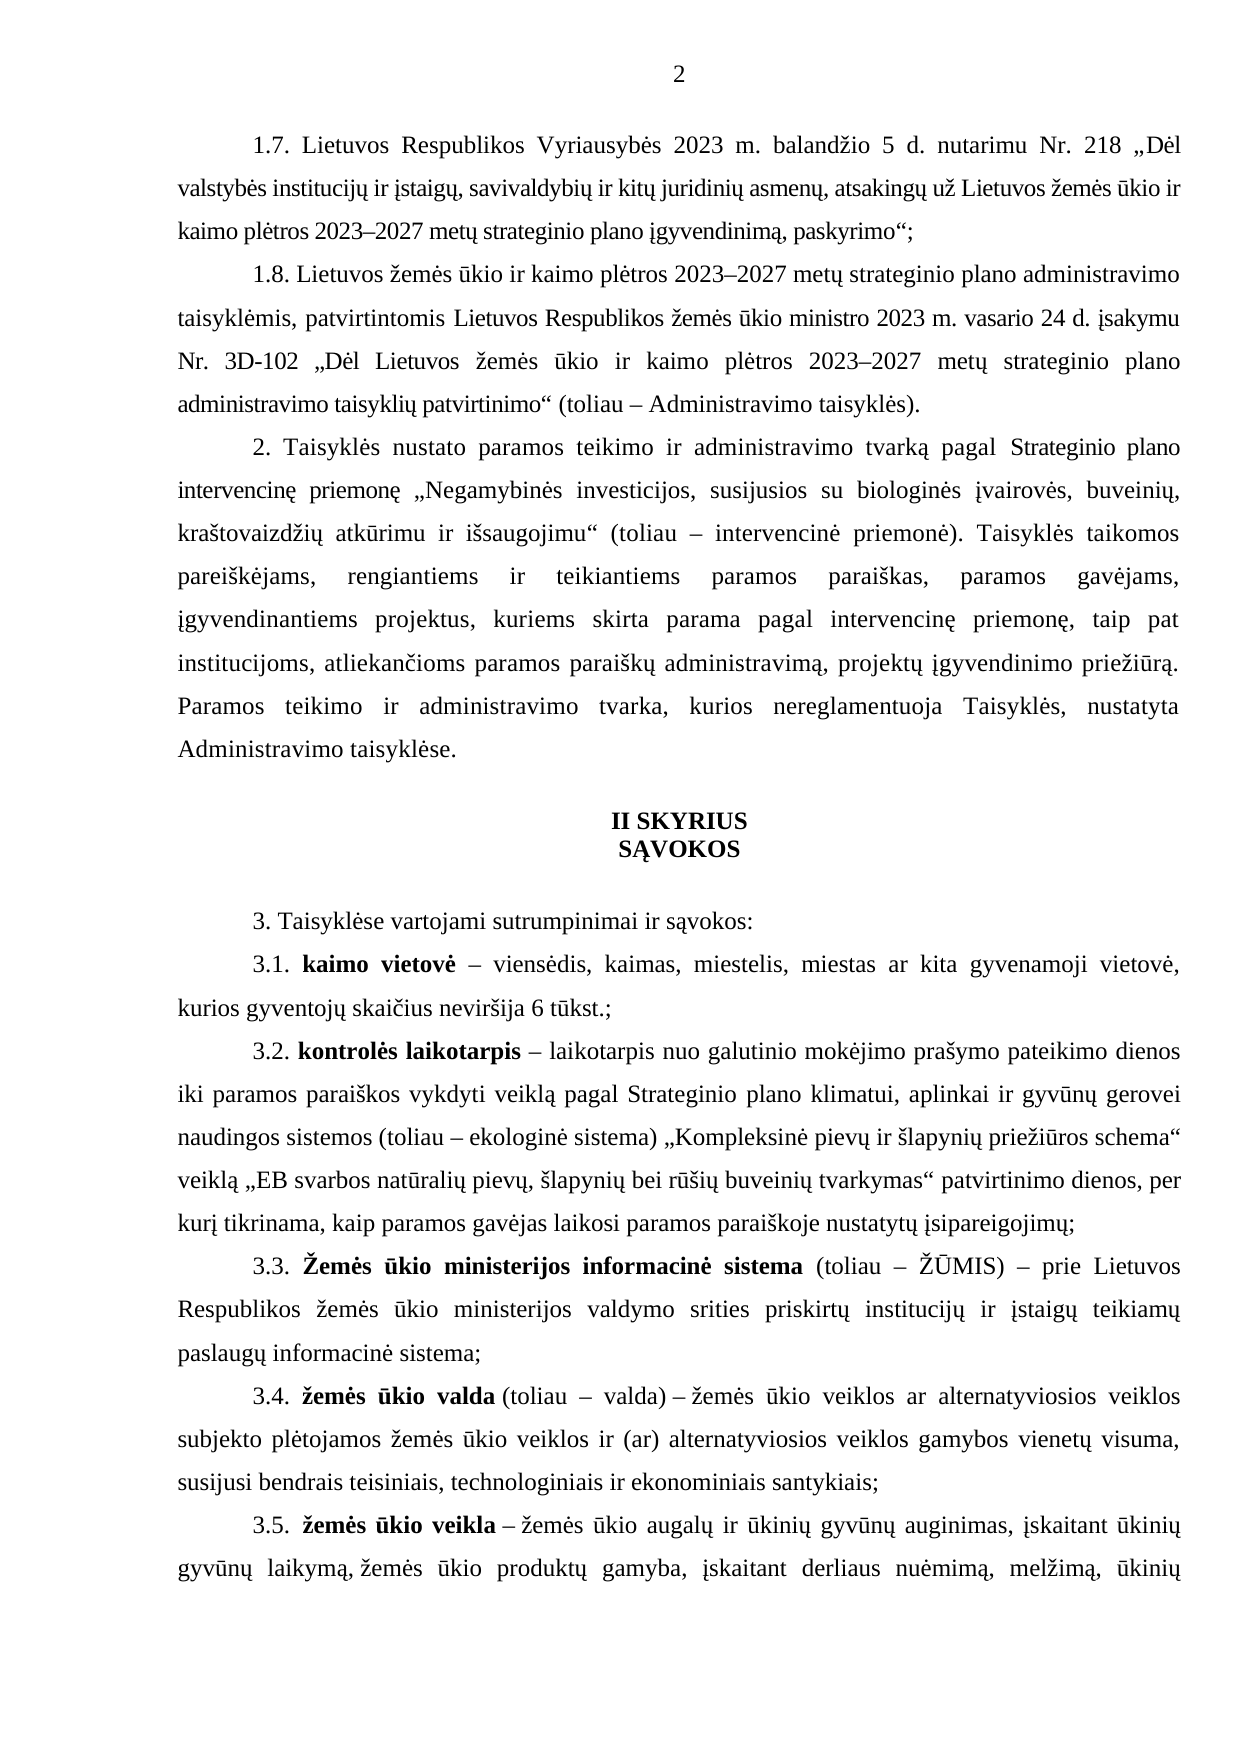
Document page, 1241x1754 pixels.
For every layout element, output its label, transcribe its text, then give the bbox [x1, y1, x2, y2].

text 3.4. žemės ūkio valda (toliau – valda) – žemės ūkio veiklos ar alternatyviosios veiklos subjekto plėtojamos žemės ūkio veiklos ir (ar) alternatyviosios veiklos gamybos vienetų visuma, susijusi bendrais teisiniais, technologiniais ir ekonominiais santykiais; [177, 1381, 1181, 1424]
text 3.3. Žemės ūkio ministerijos informacinė sistema (toliau – ŽŪMIS) – prie Lietuvos Respublikos žemės ūkio ministerijos valdymo srities priskirtų institucijų ir įstaigų teikiamų paslaugų informacinė sistema; [177, 1251, 1181, 1366]
text 1.8. Lietuvos žemės ūkio ir kaimo plėtros 2023–2027 metų strateginio plano administravimo taisyklėmis, patvirtintomis Lietuvos Respublikos žemės ūkio ministro 2023 m. vasario 24 d. įsakymu Nr. 3D-102 „Dėl Lietuvos žemės ūkio ir kaimo plėtros 2023–2027 metų strateginio plano administravimo taisyklių patvirtinimo“ (toliau – Administravimo taisyklės). [177, 259, 1181, 418]
text 2. Taisyklės nustato paramos teikimo ir administravimo tvarką pagal Strateginio plano intervencinę priemonę „Negamybinės investicijos, susijusios su biologinės įvairovės, buveinių, kraštovaizdžių atkūrimu ir išsaugojimu“ (toliau – intervencinė priemonė). Taisyklės taikomos pareiškėjams, rengiantiems ir teikiantiems paramos paraiškas, paramos gavėjams, įgyvendinantiems projektus, kuriems skirta parama pagal intervencinę priemonę, taip pat institucijoms, atliekančioms paramos paraiškų administravimą, projektų įgyvendinimo priežiūrą. Paramos teikimo ir administravimo tvarka, kurios nereglamentuoja Taisyklės, nustatyta Administravimo taisyklėse. [177, 432, 1181, 763]
text 3.4. žemės ūkio valda (toliau – valda) – žemės ūkio veiklos ar alternatyviosios veiklos subjekto plėtojamos žemės ūkio veiklos ir (ar) alternatyviosios veiklos gamybos vienetų visuma, susijusi bendrais teisiniais, technologiniais ir ekonominiais santykiais; [177, 1453, 1181, 1496]
text 1.7. Lietuvos Respublikos Vyriausybės 2023 m. balandžio 5 d. nutarimu Nr. 218 „Dėl valstybės institucijų ir įstaigų, savivaldybių ir kitų juridinių asmenų, atsakingų už Lietuvos žemės ūkio ir kaimo plėtros 2023–2027 metų strateginio plano įgyvendinimą, paskyrimo“; [177, 130, 1181, 245]
text 3. Taisyklėse vartojami sutrumpinimai ir sąvokos: [177, 906, 1181, 935]
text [177, 1510, 1181, 1582]
text 3.2. kontrolės laikotarpis – laikotarpis nuo galutinio mokėjimo prašymo pateikimo dienos iki paramos paraiškos vykdyti veiklą pagal Strateginio plano klimatui, aplinkai ir gyvūnų gerovei naudingos sistemos (toliau – ekologinė sistema) „Kompleksinė pievų ir šlapynių priežiūros schema“ veiklą „EB svarbos natūralių pievų, šlapynių bei rūšių buveinių tvarkymas“ patvirtinimo dienos, per kurį tikrinama, kaip paramos gavėjas laikosi paramos paraiškoje nustatytų įsipareigojimų; [177, 1036, 1181, 1237]
text 3.1. kaimo vietovė – viensėdis, kaimas, miestelis, miestas ar kita gyvenamoji vietovė, kurios gyventojų skaičius neviršija 6 tūkst.; [177, 949, 1181, 1021]
text II SKYRIUS [177, 806, 1181, 834]
text SĄVOKOS [177, 834, 1181, 863]
